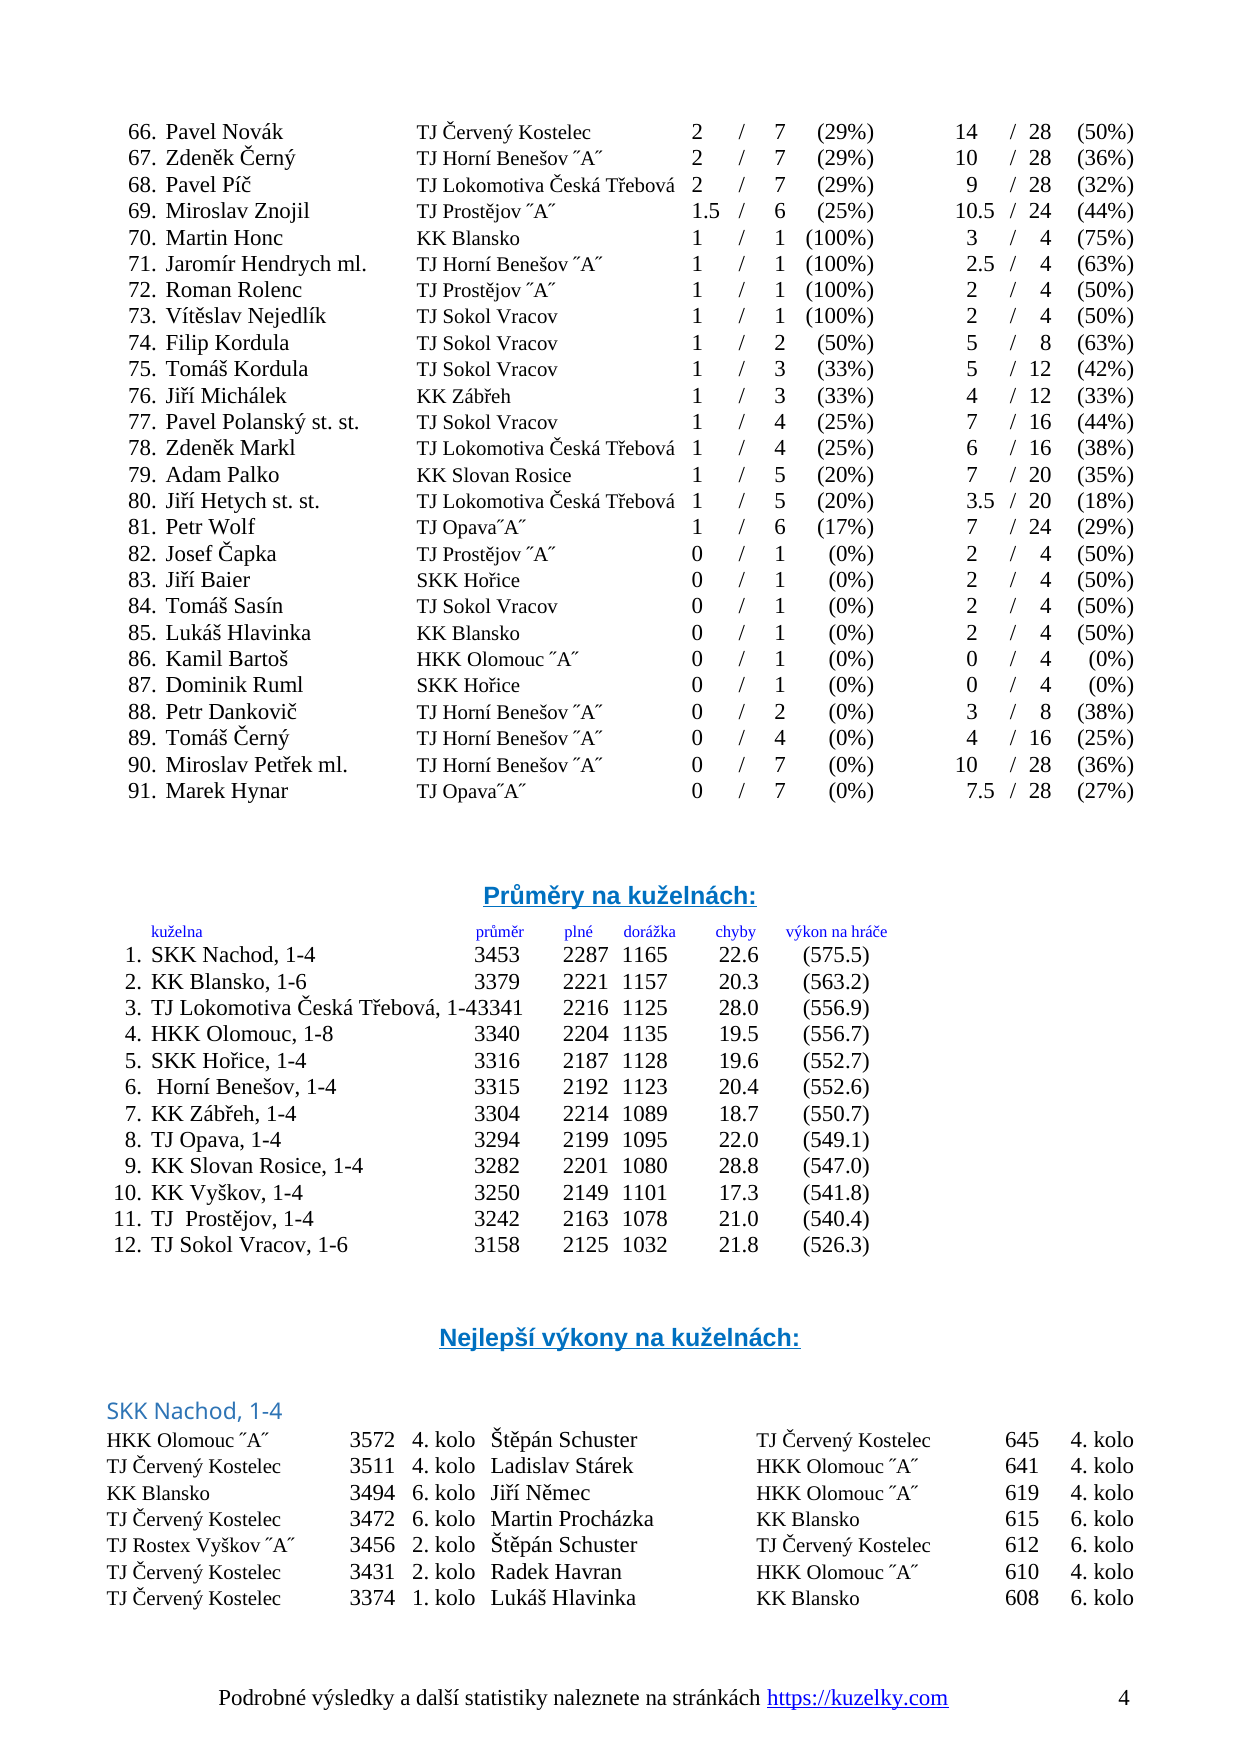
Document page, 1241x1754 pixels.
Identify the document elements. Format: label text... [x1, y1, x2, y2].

text 79. Adam Palko KK Slovan Rosice 1 / 5 (20%) 7 / 20 (35%) [106, 461, 1134, 487]
text kuželna průměr plné dorážka chyby výkon na hráče [106, 922, 1134, 941]
text 72. Roman Rolenc TJ Prostějov ˝A˝ 1 / 1 (100%) 2 / 4 (50%) [106, 276, 1134, 303]
text 84. Tomáš Sasín TJ Sokol Vracov 0 / 1 (0%) 2 / 4 (50%) [106, 592, 1134, 619]
subtitle SKK Nachod, 1-4 [106, 1395, 1134, 1426]
text 5. SKK Hořice, 1-4 3316 2187 1128 19.6 (552.7) [106, 1047, 1134, 1073]
text 91. Marek Hynar TJ Opava˝A˝ 0 / 7 (0%) 7.5 / 28 (27%) [106, 777, 1134, 803]
text 76. Jiří Michálek KK Zábřeh 1 / 3 (33%) 4 / 12 (33%) [106, 382, 1134, 408]
text 75. Tomáš Kordula TJ Sokol Vracov 1 / 3 (33%) 5 / 12 (42%) [106, 355, 1134, 382]
text 81. Petr Wolf TJ Opava˝A˝ 1 / 6 (17%) 7 / 24 (29%) [106, 513, 1134, 540]
text 85. Lukáš Hlavinka KK Blansko 0 / 1 (0%) 2 / 4 (50%) [106, 619, 1134, 645]
text 88. Petr Dankovič TJ Horní Benešov ˝A˝ 0 / 2 (0%) 3 / 8 (38%) [106, 698, 1134, 724]
text TJ Červený Kostelec 3374 1. kolo Lukáš Hlavinka KK Blansko 608 6. kolo [106, 1584, 1134, 1610]
text 69. Miroslav Znojil TJ Prostějov ˝A˝ 1.5 / 6 (25%) 10.5 / 24 (44%) [106, 197, 1134, 223]
text TJ Červený Kostelec 3511 4. kolo Ladislav Stárek HKK Olomouc ˝A˝ 641 4. kolo [106, 1452, 1134, 1479]
text 12. TJ Sokol Vracov, 1-6 3158 2125 1032 21.8 (526.3) [106, 1231, 1134, 1258]
text 67. Zdeněk Černý TJ Horní Benešov ˝A˝ 2 / 7 (29%) 10 / 28 (36%) [106, 144, 1134, 171]
text 83. Jiří Baier SKK Hořice 0 / 1 (0%) 2 / 4 (50%) [106, 566, 1134, 592]
text 7. KK Zábřeh, 1-4 3304 2214 1089 18.7 (550.7) [106, 1099, 1134, 1126]
text 70. Martin Honc KK Blansko 1 / 1 (100%) 3 / 4 (75%) [106, 223, 1134, 250]
text 66. Pavel Novák TJ Červený Kostelec 2 / 7 (29%) 14 / 28 (50%) [106, 118, 1134, 144]
text 4. HKK Olomouc, 1-8 3340 2204 1135 19.5 (556.7) [106, 1021, 1134, 1047]
text 1. SKK Nachod, 1-4 3453 2287 1165 22.6 (575.5) [106, 941, 1134, 968]
text 87. Dominik Ruml SKK Hořice 0 / 1 (0%) 0 / 4 (0%) [106, 672, 1134, 698]
text 82. Josef Čapka TJ Prostějov ˝A˝ 0 / 1 (0%) 2 / 4 (50%) [106, 540, 1134, 566]
text 73. Vítěslav Nejedlík TJ Sokol Vracov 1 / 1 (100%) 2 / 4 (50%) [106, 303, 1134, 329]
text 68. Pavel Píč TJ Lokomotiva Česká Třebová 2 / 7 (29%) 9 / 28 (32%) [106, 171, 1134, 197]
text 3. TJ Lokomotiva Česká Třebová, 1-4 3341 2216 1125 28.0 (556.9) [106, 994, 1134, 1021]
text Nejlepší výkony na kuželnách: [94, 1323, 1145, 1352]
text 86. Kamil Bartoš HKK Olomouc ˝A˝ 0 / 1 (0%) 0 / 4 (0%) [106, 645, 1134, 672]
text 78. Zdeněk Markl TJ Lokomotiva Česká Třebová 1 / 4 (25%) 6 / 16 (38%) [106, 434, 1134, 461]
text TJ Rostex Vyškov ˝A˝ 3456 2. kolo Štěpán Schuster TJ Červený Kostelec 612 6. kolo [106, 1531, 1134, 1558]
text KK Blansko 3494 6. kolo Jiří Němec HKK Olomouc ˝A˝ 619 4. kolo [106, 1479, 1134, 1505]
text TJ Červený Kostelec 3472 6. kolo Martin Procházka KK Blansko 615 6. kolo [106, 1505, 1134, 1531]
text TJ Červený Kostelec 3431 2. kolo Radek Havran HKK Olomouc ˝A˝ 610 4. kolo [106, 1558, 1134, 1584]
text 89. Tomáš Černý TJ Horní Benešov ˝A˝ 0 / 4 (0%) 4 / 16 (25%) [106, 724, 1134, 751]
text 74. Filip Kordula TJ Sokol Vracov 1 / 2 (50%) 5 / 8 (63%) [106, 329, 1134, 355]
text 10. KK Vyškov, 1-4 3250 2149 1101 17.3 (541.8) [106, 1179, 1134, 1205]
text Průměry na kuželnách: [94, 881, 1145, 910]
text HKK Olomouc ˝A˝ 3572 4. kolo Štěpán Schuster TJ Červený Kostelec 645 4. kolo [106, 1426, 1134, 1452]
text 6. Horní Benešov, 1-4 3315 2192 1123 20.4 (552.6) [106, 1073, 1134, 1099]
text 77. Pavel Polanský st. st. TJ Sokol Vracov 1 / 4 (25%) 7 / 16 (44%) [106, 408, 1134, 434]
text 2. KK Blansko, 1-6 3379 2221 1157 20.3 (563.2) [106, 968, 1134, 994]
text 90. Miroslav Petřek ml. TJ Horní Benešov ˝A˝ 0 / 7 (0%) 10 / 28 (36%) [106, 751, 1134, 777]
text 9. KK Slovan Rosice, 1-4 3282 2201 1080 28.8 (547.0) [106, 1152, 1134, 1179]
text 11. TJ Prostějov, 1-4 3242 2163 1078 21.0 (540.4) [106, 1205, 1134, 1231]
text 8. TJ Opava, 1-4 3294 2199 1095 22.0 (549.1) [106, 1126, 1134, 1152]
text 80. Jiří Hetych st. st. TJ Lokomotiva Česká Třebová 1 / 5 (20%) 3.5 / 20 (18%) [106, 487, 1134, 513]
text 71. Jaromír Hendrych ml. TJ Horní Benešov ˝A˝ 1 / 1 (100%) 2.5 / 4 (63%) [106, 250, 1134, 276]
